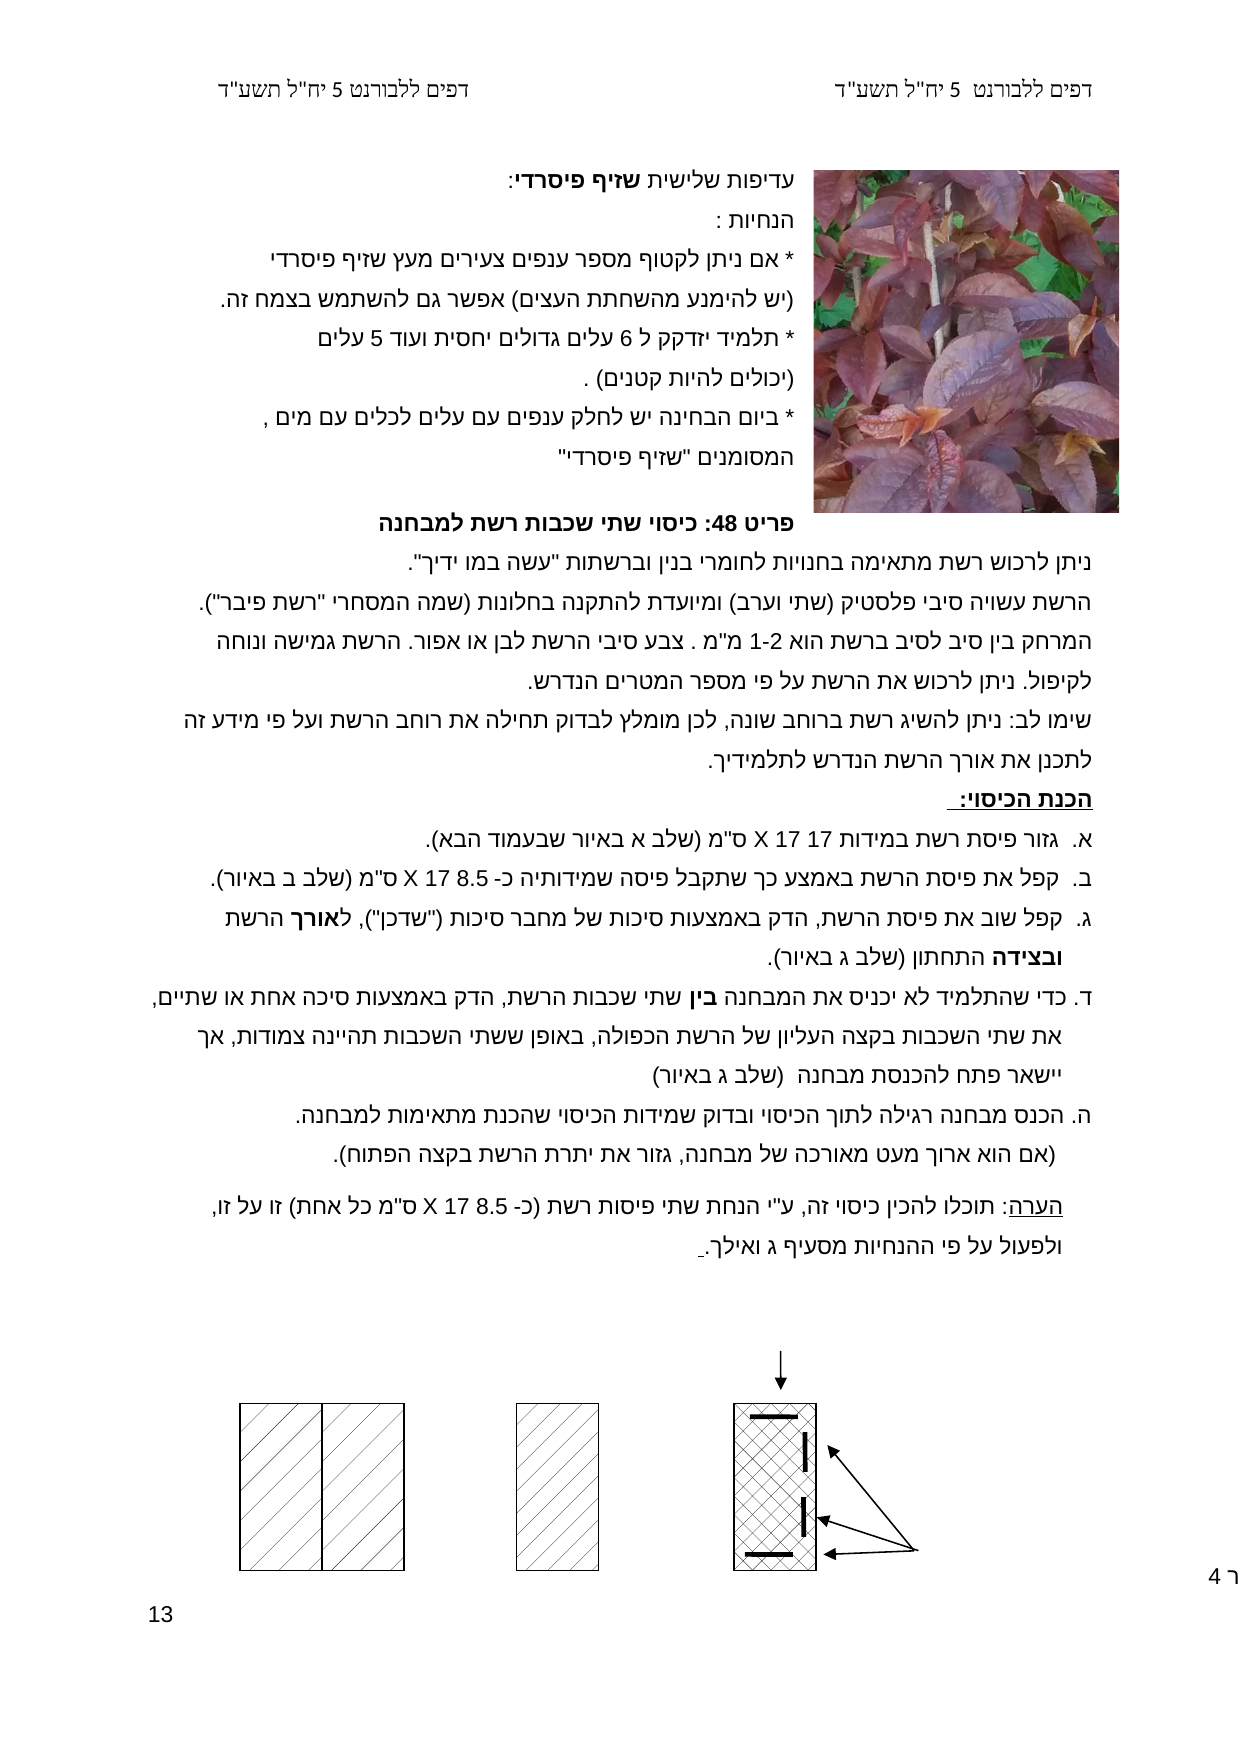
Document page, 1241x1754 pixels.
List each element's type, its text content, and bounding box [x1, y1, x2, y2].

text ג. קפל שוב את פיסת הרשת, הדק באמצעות סיכות של מחבר סיכות ("שדכן"), לאורך הרשת ובצידה התחתון (שלב ג באיור). [148, 904, 1092, 970]
text הכנת הכיסוי: א. גזור פיסת רשת במידות 17 X 17 ס"מ (שלב א באיור שבעמוד הבא). [148, 786, 1092, 852]
picture [812, 170, 1119, 512]
text ד. כדי שהתלמיד לא יכניס את המבחנה בין שתי שכבות הרשת, הדק באמצעות סיכה אחת או שתיים, את שתי השכבות בקצה העליון של הרשת הכפולה, באופן ששתי השכבות תהיינה צמודות, אך יישאר פתח להכנסת מבחנה (שלב ג באיור) [148, 983, 1092, 1089]
text עדיפות שלישית שזיף פיסרדי: הנחיות : * אם ניתן לקטוף מספר ענפים צעירים מעץ שזיף פיסרדי (יש להימנע מהשחתת העצים) אפשר גם להשתמש בצמח זה. * תלמיד יזדקק ל 6 עלים גדולים יחסית ועוד 5 עלים (יכולים להיות קטנים) . * ביום הבחינה יש לחלק ענפים עם עלים לכלים עם מים , המסומנים "שזיף פיסרדי" פריט 48: כיסוי שתי שכבות רשת למבחנה ניתן לרכוש רשת מתאימה בחנויות לחומרי בנין וברשתות "עשה במו ידיך". הרשת עשויה סיבי פלסטיק (שתי וערב) ומיועדת להתקנה בחלונות (שמה המסחרי "רשת פיבר"). המרחק בין סיב לסיב ברשת הוא 1-2 מ"מ . צבע סיבי הרשת לבן או אפור. הרשת גמישה ונוחה לקיפול. ניתן לרכוש את הרשת על פי מספר המטרים הנדרש. שימו לב: ניתן להשיג רשת ברוחב שונה, לכן מומלץ לבדוק תחילה את רוחב הרשת ועל פי מידע זה לתכנן את אורך הרשת הנדרש לתלמידיך. [148, 167, 1092, 773]
text ב. קפל את פיסת הרשת באמצע כך שתקבל פיסה שמידותיה כ- 8.5 X 17 ס"מ (שלב ב באיור). [148, 865, 1092, 891]
text הערה: תוכלו להכין כיסוי זה, ע"י הנחת שתי פיסות רשת (כ- 8.5 X 17 ס"מ כל אחת) זו על זו, ולפעול על פי ההנחיות מסעיף ג ואילך. [148, 1193, 1063, 1259]
text ה. הכנס מבחנה רגילה לתוך הכיסוי ובדוק שמידות הכיסוי שהכנת מתאימות למבחנה. (אם הוא ארוך מעט מאורכה של מבחנה, גזור את יתרת הרשת בקצה הפתוח). [148, 1102, 1092, 1168]
